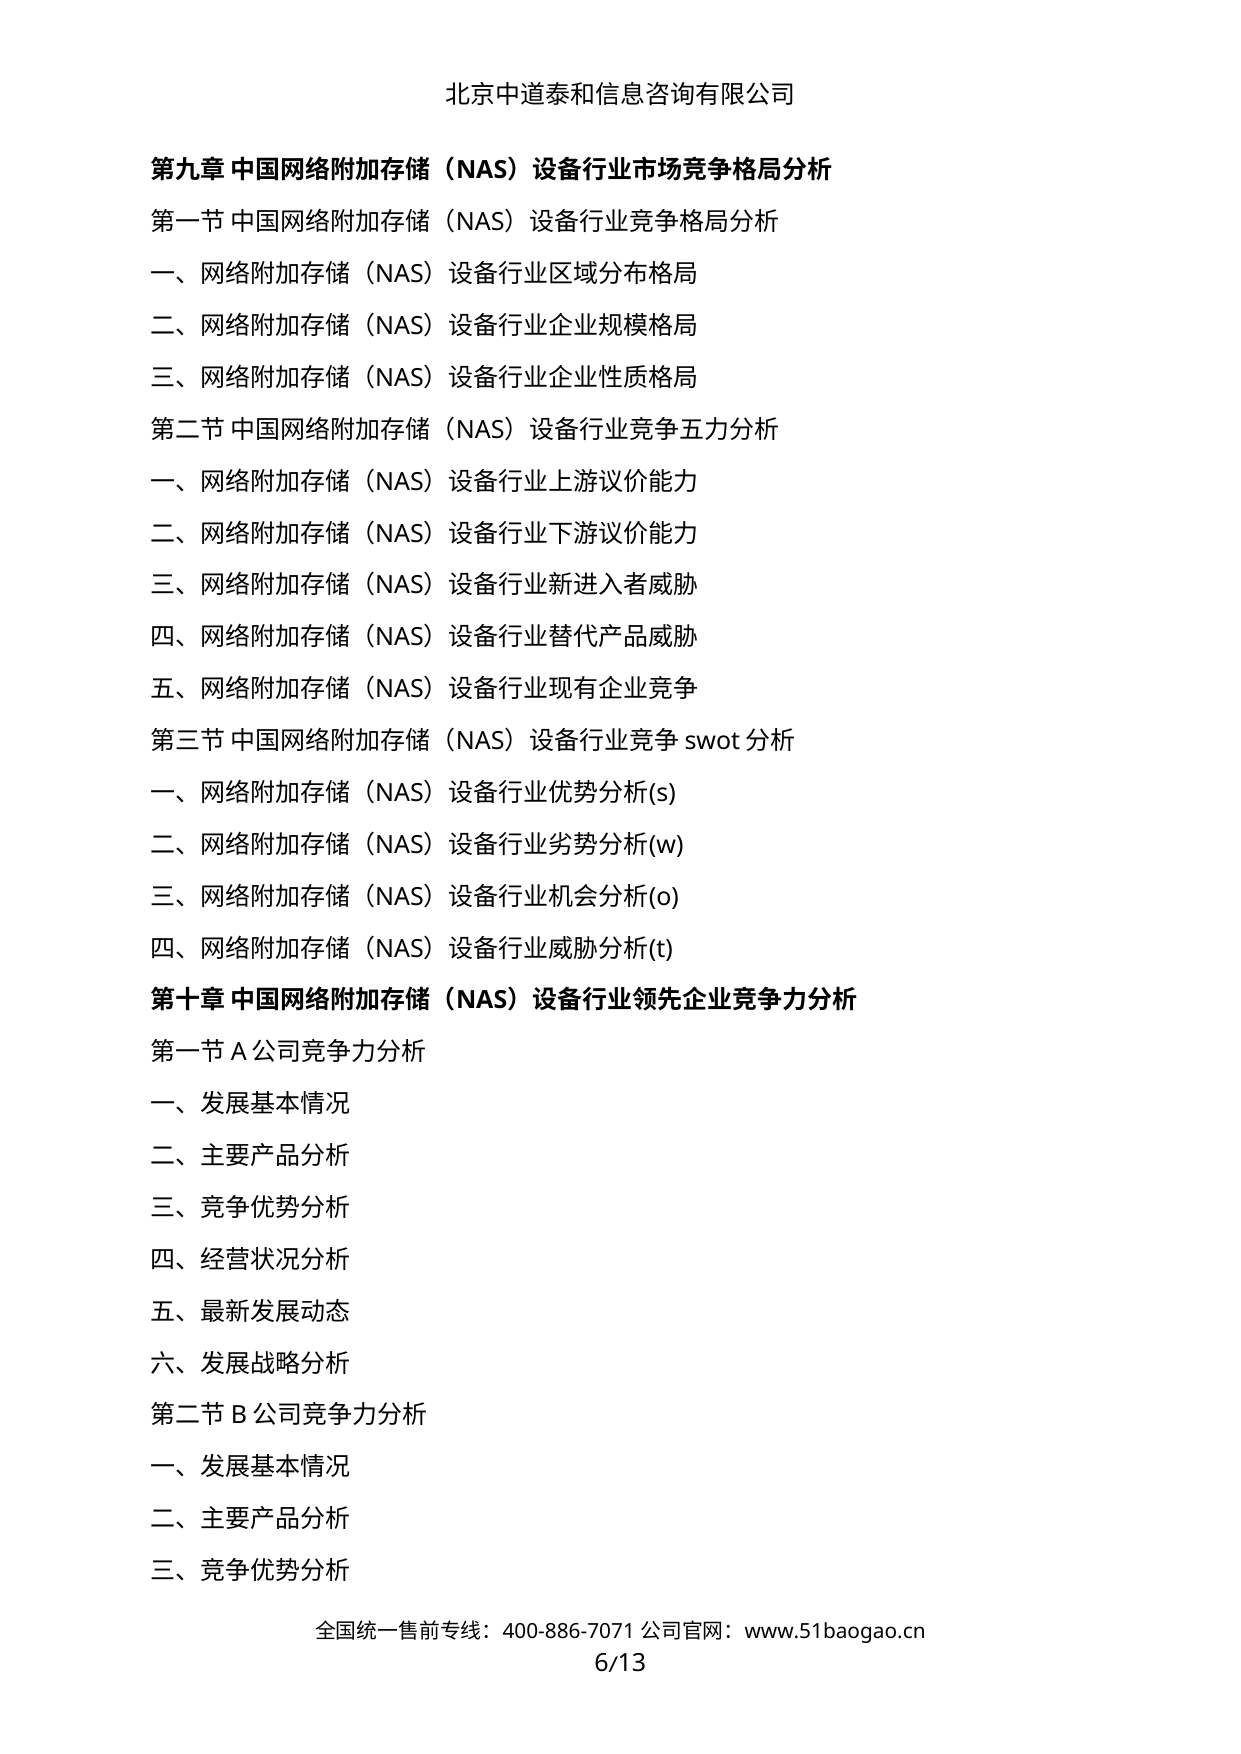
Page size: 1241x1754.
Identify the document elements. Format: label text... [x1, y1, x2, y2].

text 二、网络附加存储（NAS）设备行业下游议价能力 [150, 513, 1090, 549]
text 第二节 中国网络附加存储（NAS）设备行业竞争五力分析 [150, 409, 1090, 446]
text 三、网络附加存储（NAS）设备行业企业性质格局 [150, 357, 1090, 394]
text 二、网络附加存储（NAS）设备行业企业规模格局 [150, 306, 1090, 342]
text 四、经营状况分析 [150, 1239, 1090, 1276]
text 三、竞争优势分析 [150, 1551, 1090, 1587]
text 第二节 B公司竞争力分析 [150, 1395, 1090, 1431]
text 一、网络附加存储（NAS）设备行业上游议价能力 [150, 461, 1090, 497]
text 四、网络附加存储（NAS）设备行业替代产品威胁 [150, 617, 1090, 653]
text 三、网络附加存储（NAS）设备行业新进入者威胁 [150, 565, 1090, 601]
text 第十章 中国网络附加存储（NAS）设备行业领先企业竞争力分析 [150, 980, 1090, 1016]
text 二、主要产品分析 [150, 1499, 1090, 1535]
text 一、发展基本情况 [150, 1447, 1090, 1483]
text 第一节 A公司竞争力分析 [150, 1032, 1090, 1068]
text 二、主要产品分析 [150, 1136, 1090, 1172]
text 六、发展战略分析 [150, 1343, 1090, 1379]
text 三、竞争优势分析 [150, 1187, 1090, 1224]
text 一、网络附加存储（NAS）设备行业区域分布格局 [150, 254, 1090, 290]
text 五、网络附加存储（NAS）设备行业现有企业竞争 [150, 669, 1090, 705]
text 一、网络附加存储（NAS）设备行业优势分析(s) [150, 772, 1090, 809]
text 四、网络附加存储（NAS）设备行业威胁分析(t) [150, 928, 1090, 964]
text 二、网络附加存储（NAS）设备行业劣势分析(w) [150, 824, 1090, 861]
text 五、最新发展动态 [150, 1291, 1090, 1327]
text 第一节 中国网络附加存储（NAS）设备行业竞争格局分析 [150, 202, 1090, 238]
text 一、发展基本情况 [150, 1084, 1090, 1120]
text 第九章 中国网络附加存储（NAS）设备行业市场竞争格局分析 [150, 150, 1090, 186]
text 第三节 中国网络附加存储（NAS）设备行业竞争swot分析 [150, 721, 1090, 757]
text 三、网络附加存储（NAS）设备行业机会分析(o) [150, 876, 1090, 912]
